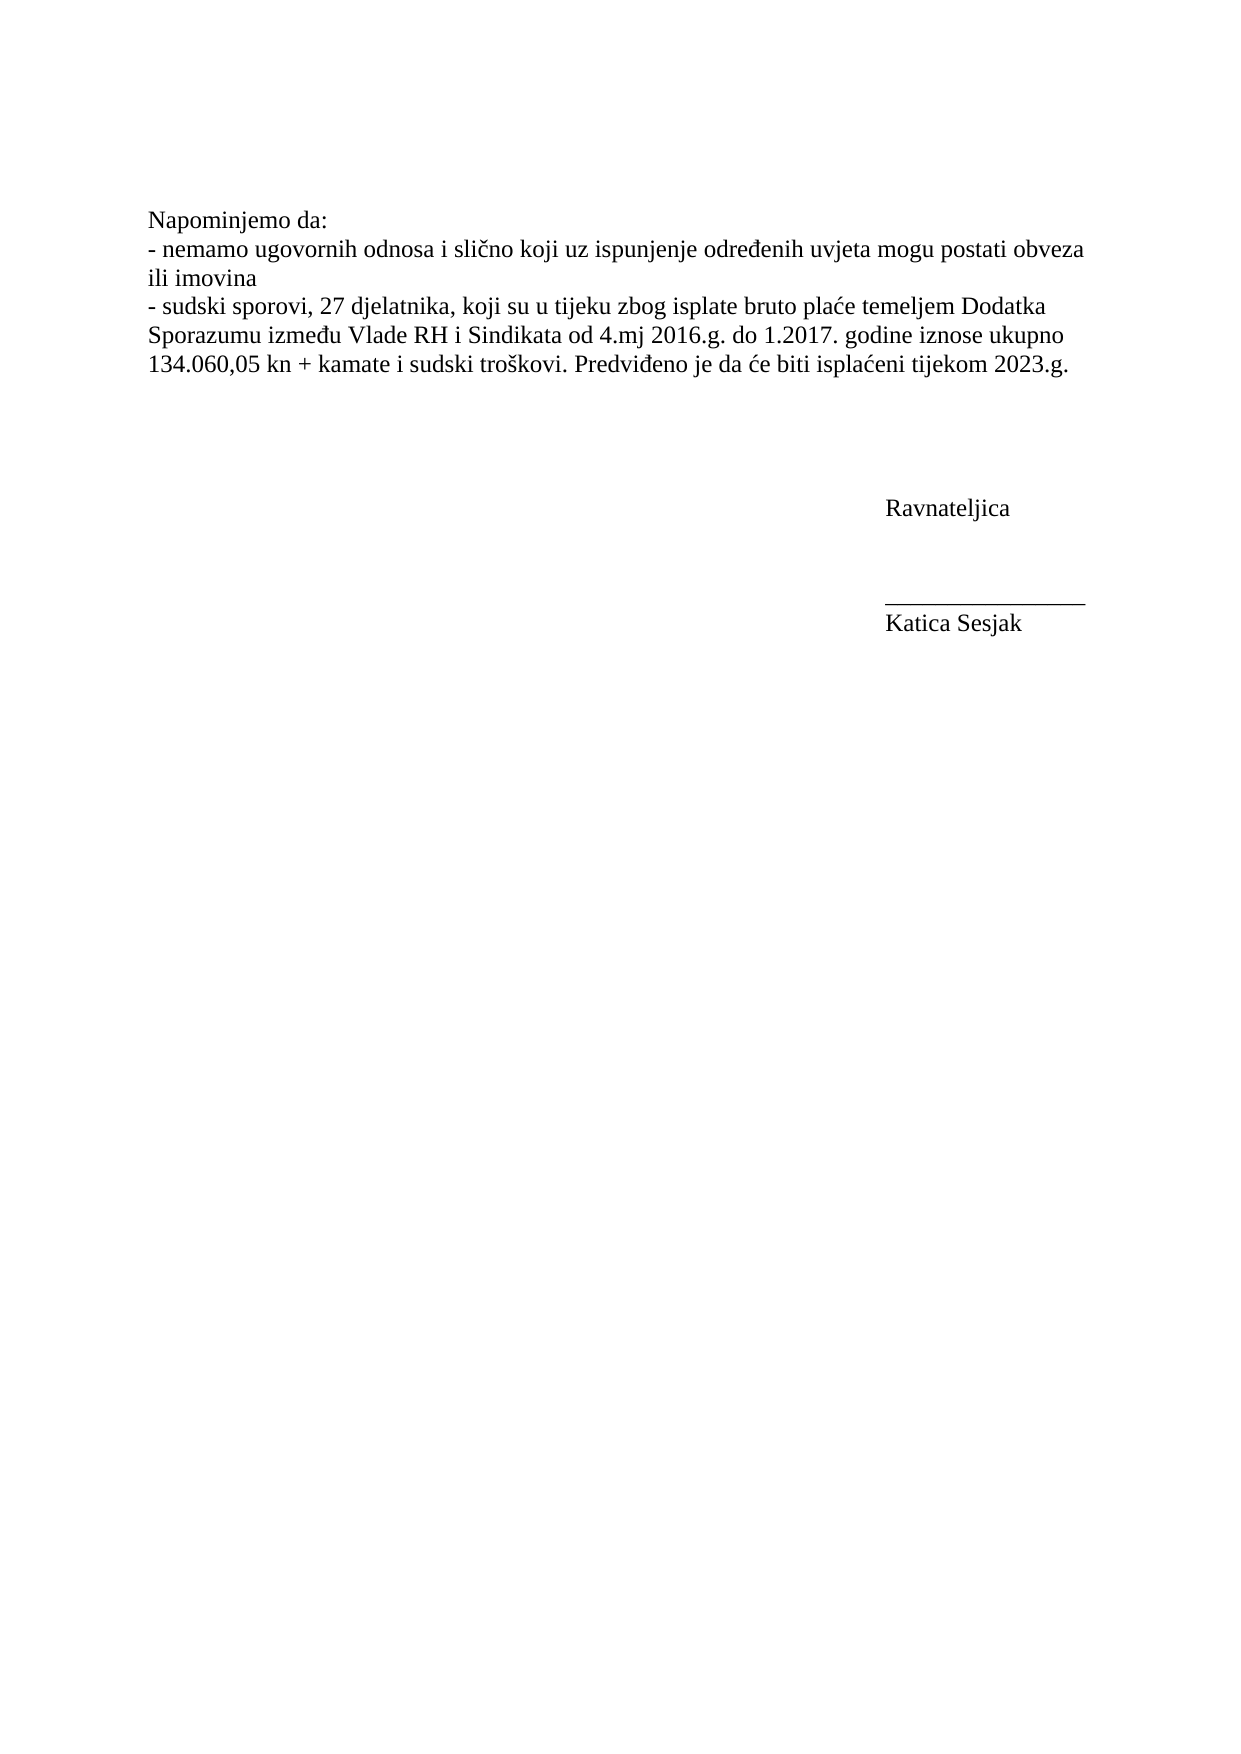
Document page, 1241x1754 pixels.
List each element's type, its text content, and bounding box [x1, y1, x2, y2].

text Ravnateljica [811, 493, 1093, 579]
text - nemamo ugovornih odnosa i slično koji uz ispunjenje određenih uvjeta mogu postati obveza ili imovina [148, 234, 1093, 291]
text ________________ [148, 579, 1093, 608]
text Katica Sesjak [148, 608, 1093, 636]
text - sudski sporovi, 27 djelatnika, koji su u tijeku zbog isplate bruto plaće temeljem Dodatka Sporazumu između Vlade RH i Sindikata od 4.mj 2016.g. do 1.2017. godine iznose ukupno 134.060,05 kn + kamate i sudski troškovi. Predviđeno je da će biti isplaćeni tijekom 2023.g. [148, 291, 1093, 378]
text Napominjemo da: [148, 205, 1093, 234]
